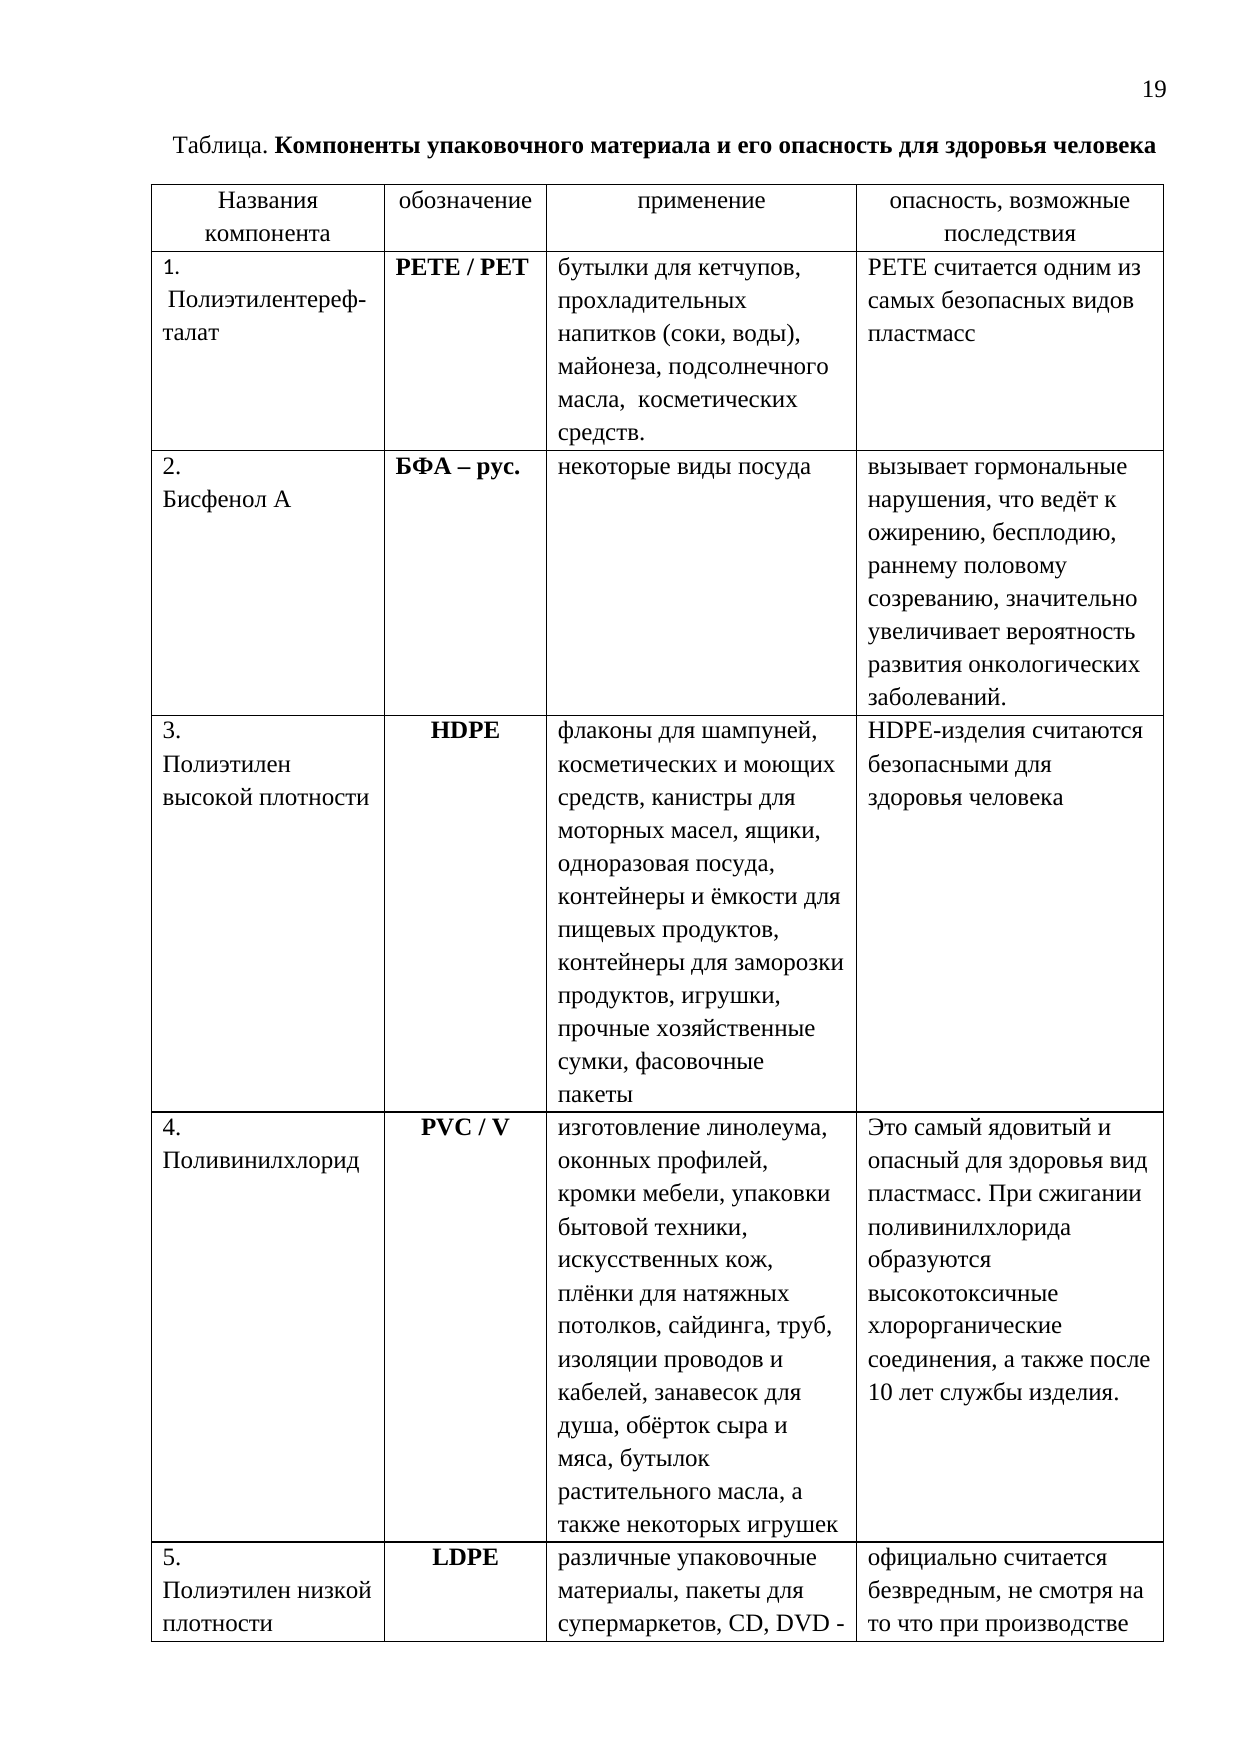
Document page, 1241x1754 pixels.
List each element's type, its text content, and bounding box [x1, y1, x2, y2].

table_cell 3. Полиэтилен высокой плотности [152, 716, 384, 1111]
table_cell вызывает гормональные нарушения, что ведёт к ожирению, бесплодию, раннему половому созреванию, значительно увеличивает вероятность развития онкологических заболеваний. [857, 451, 1163, 714]
table_cell LDPE [385, 1543, 546, 1641]
table_cell некоторые виды посуда [547, 451, 856, 714]
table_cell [547, 1543, 856, 1641]
table_cell PETE считается одним из самых безопасных видов пластмасс [857, 252, 1163, 450]
table_cell PVC / V [385, 1113, 546, 1541]
table_cell 1. Полиэтилентереф-талат [152, 252, 384, 450]
table_cell изготовление линолеума, оконных профилей, кромки мебели, упаковки бытовой техники, искусственных кож, плёнки для натяжных потолков, сайдинга, труб, изоляции проводов и кабелей, занавесок для душа, обёрток сыра и мяса, бутылок растительного масла, а также некоторых игрушек [547, 1113, 856, 1541]
table_header обозначение [385, 185, 546, 251]
table_cell HDPE-изделия считаются безопасными для здоровья человека [857, 716, 1163, 1111]
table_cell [152, 1543, 384, 1641]
table_header применение [547, 185, 856, 251]
text Таблица. Компоненты упаковочного материала и его опасность для здоровья человека [162, 131, 1167, 159]
table_cell 4. Поливинилхлорид [152, 1113, 384, 1541]
table_cell Это самый ядовитый и опасный для здоровья вид пластмасс. При сжигании поливинилхлорида образуются высокотоксичные хлорорганические соединения, а также после 10 лет службы изделия. [857, 1113, 1163, 1541]
table_cell бутылки для кетчупов, прохладительных напитков (соки, воды), майонеза, подсолнечного масла, косметических средств. [547, 252, 856, 450]
table_cell 2. Бисфенол А [152, 451, 384, 714]
table_cell БФА – рус. [385, 451, 546, 714]
table_cell флаконы для шампуней, косметических и моющих средств, канистры для моторных масел, ящики, одноразовая посуда, контейнеры и ёмкости для пищевых продуктов, контейнеры для заморозки продуктов, игрушки, прочные хозяйственные сумки, фасовочные пакеты [547, 716, 856, 1111]
table_cell HDPE [385, 716, 546, 1111]
table_cell PETE / PET [385, 252, 546, 450]
table_header Названия компонента [152, 185, 384, 251]
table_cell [857, 1543, 1163, 1641]
table_header опасность, возможные последствия [857, 185, 1163, 251]
